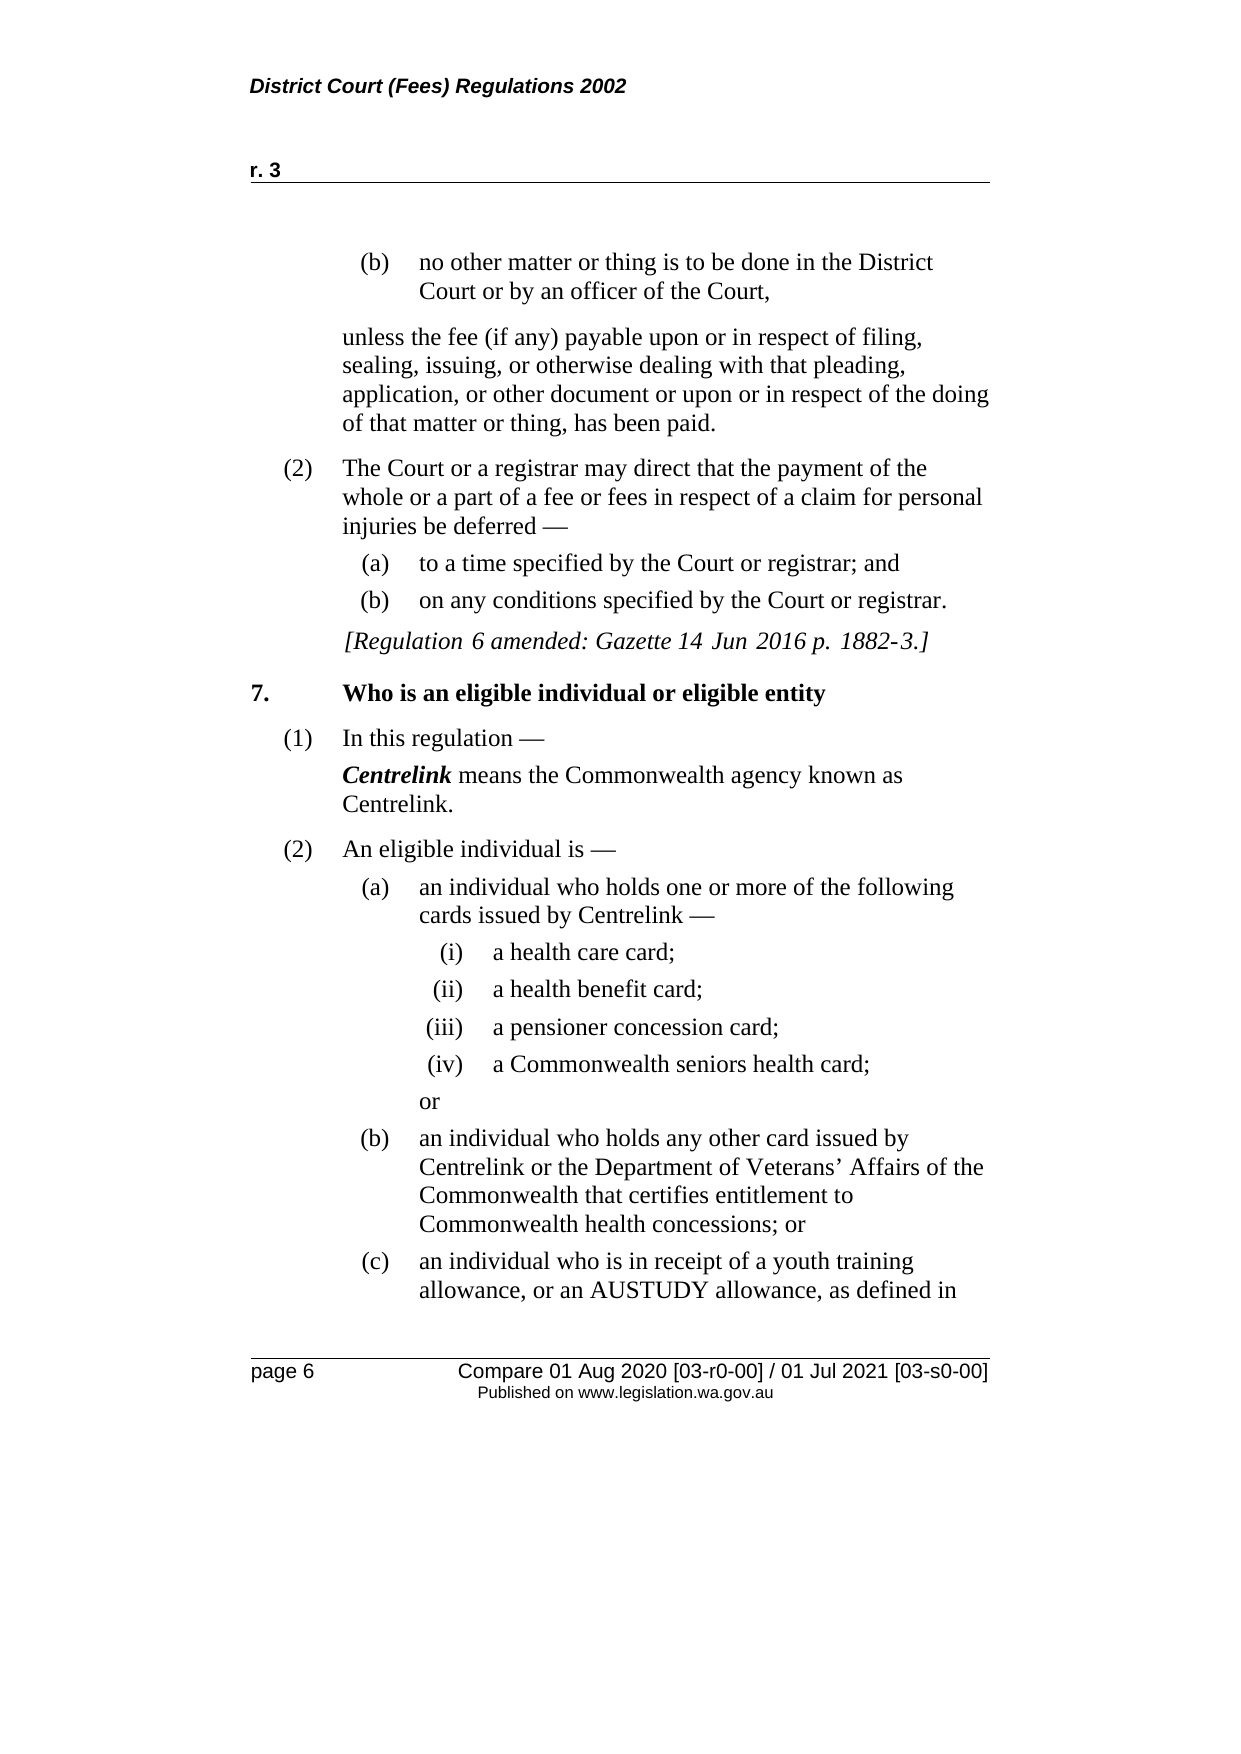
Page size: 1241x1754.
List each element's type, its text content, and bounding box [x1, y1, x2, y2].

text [251, 1246, 990, 1304]
text (ii) a health benefit card; [251, 974, 990, 1003]
text or [251, 1086, 990, 1114]
text (b) an individual who holds any other card issued by Centrelink or the Department of Veterans’ Affairs of the Commonwealth that certifies entitlement to Commonwealth health concessions; or [251, 1123, 990, 1238]
text (2) The Court or a registrar may direct that the payment of the whole or a part of a fee or fees in respect of a claim for personal injuries be deferred — [251, 453, 990, 539]
text (b) no other matter or thing is to be done in the District Court or by an officer of the Court, [251, 247, 990, 305]
subtitle 7. Who is an eligible individual or eligible entity [251, 678, 990, 707]
text (a) an individual who holds one or more of the following cards issued by Centrelink — [251, 872, 990, 929]
text Centrelink means the Commonwealth agency known as Centrelink. [251, 760, 990, 818]
text (a) to a time specified by the Court or registrar; and [251, 548, 990, 577]
text (2) An eligible individual is — [251, 834, 990, 863]
text unless the fee (if any) payable upon or in respect of filing, sealing, issuing, or otherwise dealing with that pleading, application, or other document or upon or in respect of the doing of that matter or thing, has been paid. [251, 322, 990, 437]
text (i) a health care card; [251, 937, 990, 966]
text (iii) a pensioner concession card; [251, 1012, 990, 1040]
text (iv) a Commonwealth seniors health card; [251, 1049, 990, 1077]
text (1) In this regulation — [251, 723, 990, 752]
text (b) on any conditions specified by the Court or registrar. [251, 585, 990, 614]
text [Regulation 6 amended: Gazette 14 Jun 2016 p. 1882-3.] [251, 626, 990, 655]
